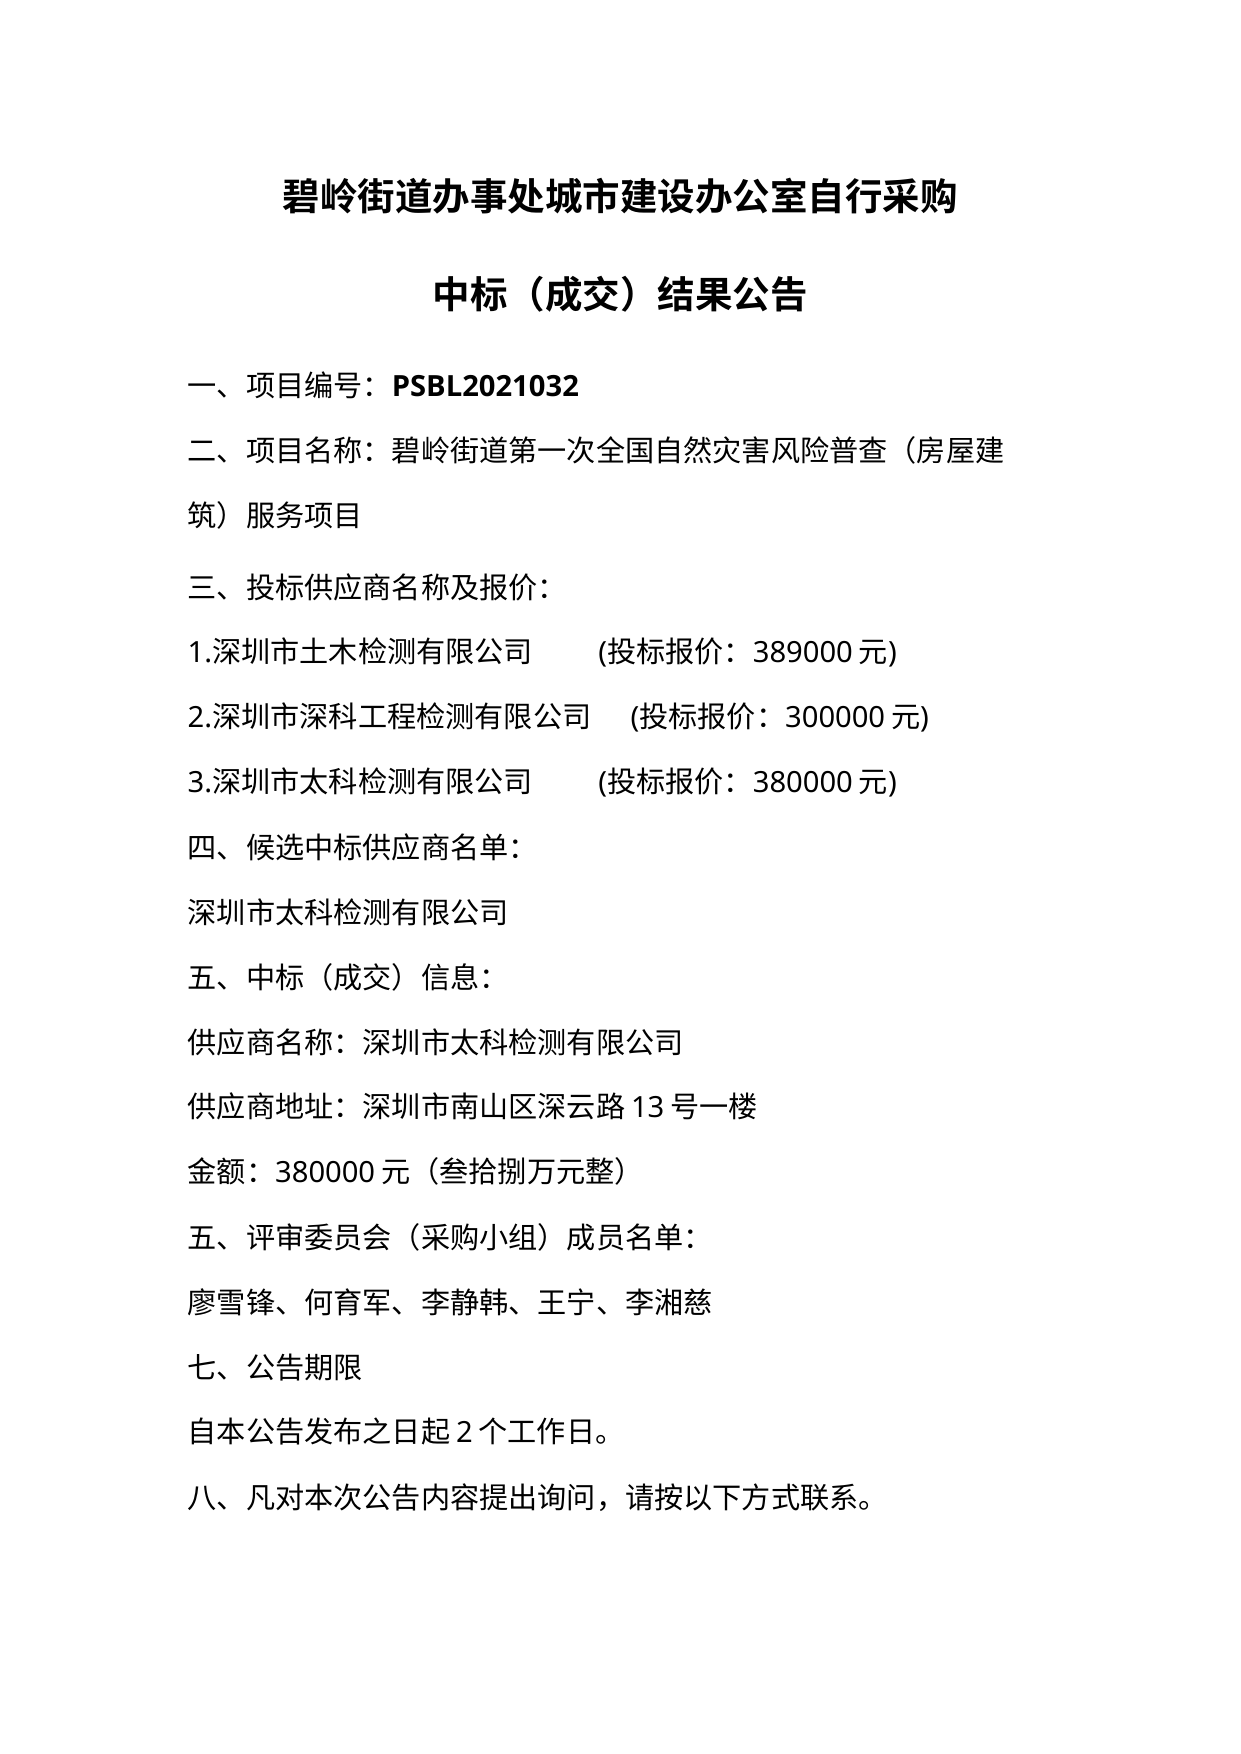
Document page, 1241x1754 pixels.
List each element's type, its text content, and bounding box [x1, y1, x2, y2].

text 供应商地址：深圳市南山区深云路13号一楼 [187, 1073, 1053, 1138]
text 八、凡对本次公告内容提出询问，请按以下方式联系。 [187, 1463, 1053, 1528]
list 评审委员会（采购小组）成员名单： [187, 1203, 1053, 1268]
text 1.深圳市土木检测有限公司 (投标报价：389000元) [187, 618, 1053, 683]
list 深圳市太科检测有限公司 [187, 878, 1053, 943]
text 3.深圳市太科检测有限公司 (投标报价：380000元) [187, 748, 1053, 813]
text 五、中标（成交）信息： [187, 943, 1053, 1008]
text 二、项目名称：碧岭街道第一次全国自然灾害风险普查（房屋建筑）服务项目 [187, 417, 1053, 547]
text 三、投标供应商名称及报价： [187, 553, 1053, 618]
list 候选中标供应商名单： [187, 813, 1053, 878]
text 一、项目编号：PSBL2021032 [187, 352, 1053, 417]
text 2.深圳市深科工程检测有限公司 (投标报价：300000元) [187, 683, 1053, 748]
list 廖雪锋、何育军、李静韩、王宁、李湘慈 [187, 1268, 1053, 1333]
text 七、公告期限 [187, 1333, 1053, 1398]
text 自本公告发布之日起2个工作日。 [187, 1398, 1053, 1463]
text 金额：380000元（叁拾捌万元整） [187, 1138, 1053, 1203]
subtitle 碧岭街道办事处城市建设办公室自行采购 中标（成交）结果公告 [187, 162, 1053, 324]
text 供应商名称：深圳市太科检测有限公司 [187, 1008, 1053, 1073]
